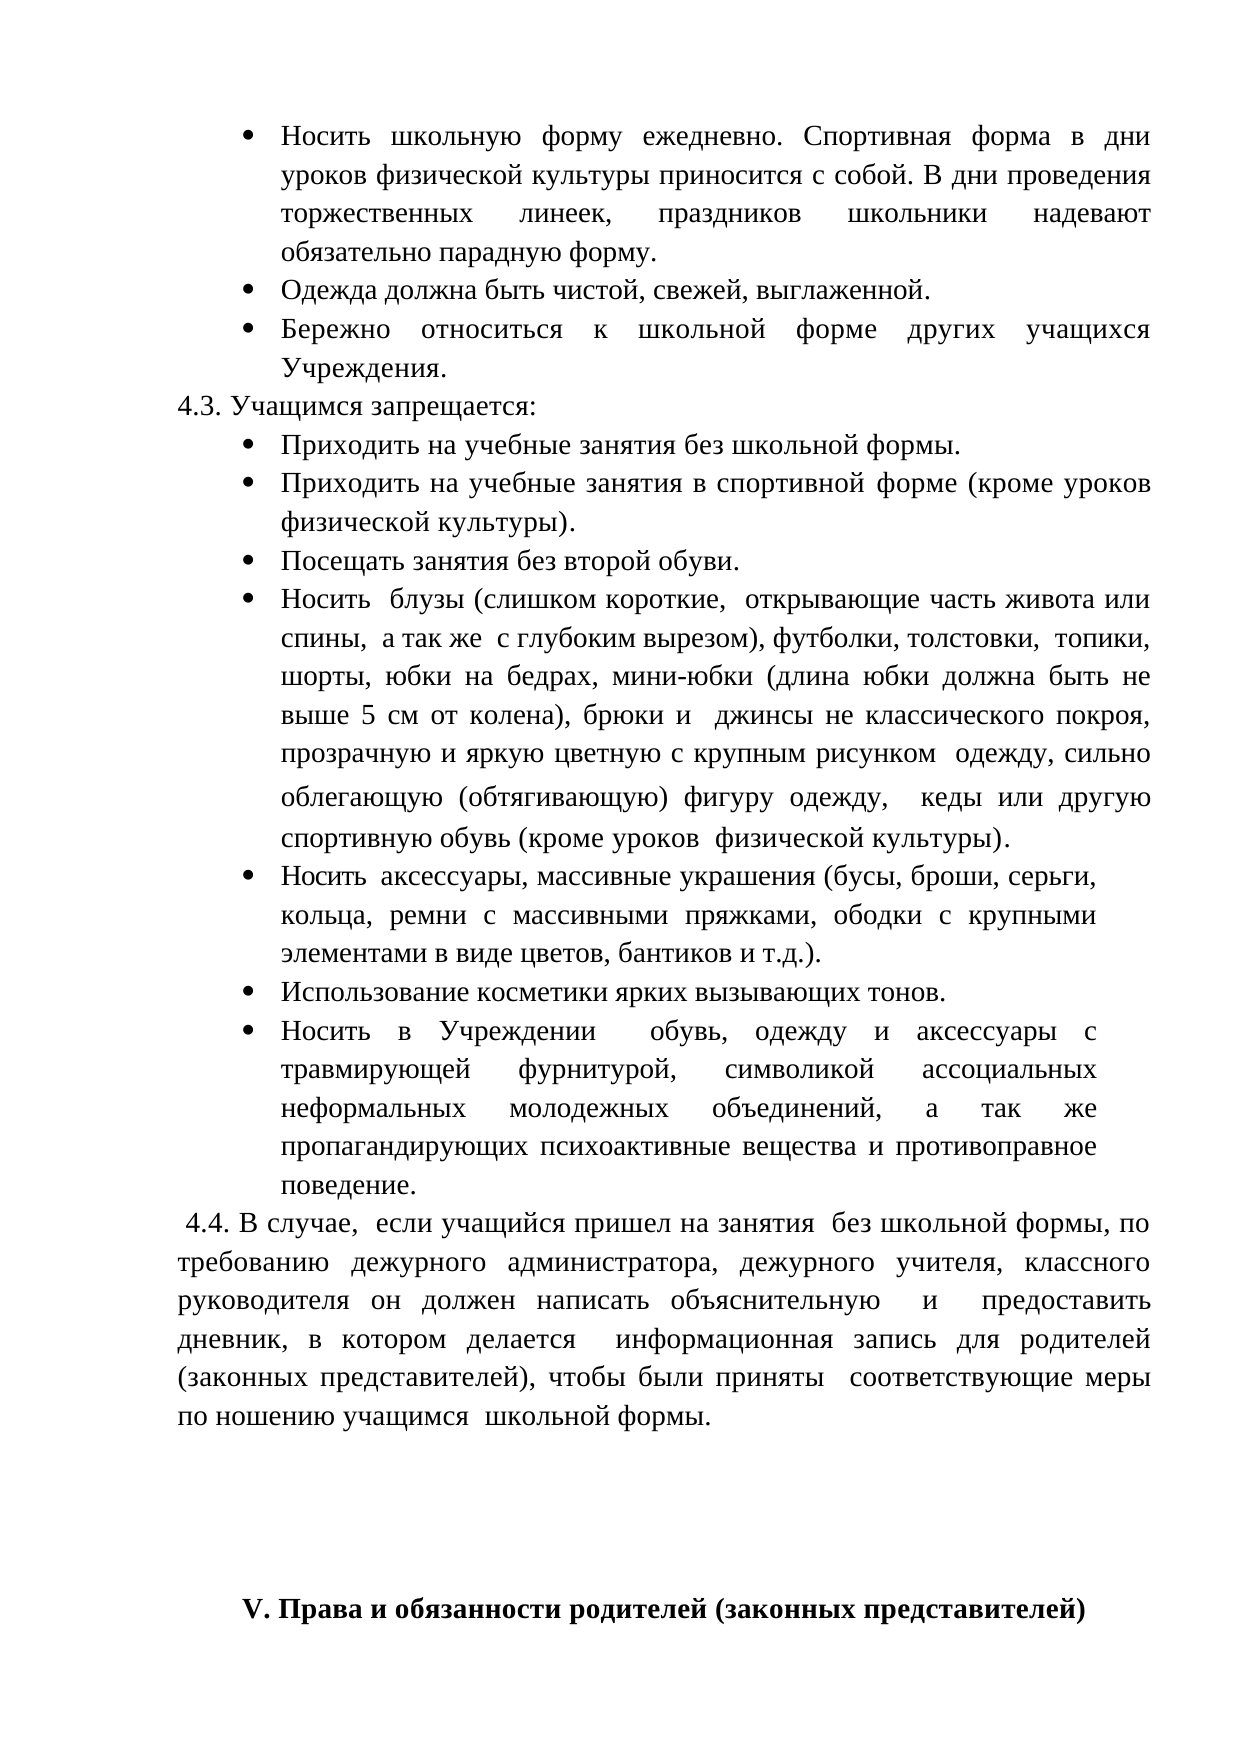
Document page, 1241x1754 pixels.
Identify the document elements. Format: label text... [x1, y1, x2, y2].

list Одежда должна быть чистой, свежей, выглаженной. [243, 272, 1152, 306]
list Носить аксессуары, массивные украшения (бусы, броши, серьги, кольца, ремни с массивными пряжками, ободки с крупными элементами в виде цветов, бантиков и т.д.). [243, 858, 1098, 969]
list Использование косметики ярких вызывающих тонов. [243, 974, 1098, 1008]
text 4.4. В случае, если учащийся пришел на занятия без школьной формы, по требованию дежурного администратора, дежурного учителя, классного руководителя он должен написать объяснительную и предоставить дневник, в котором делается информационная запись для родителей (законных представителей), чтобы были приняты соответствующие меры по ношению учащимся школьной формы. [177, 1205, 1152, 1432]
list Посещать занятия без второй обуви. [243, 543, 1098, 576]
list Носить в Учреждении обувь, одежду и аксессуары с травмирующей фурнитурой, символикой ассоциальных неформальных молодежных объединений, а так же пропагандирующих психоактивные вещества и противоправное поведение. [243, 1013, 1098, 1200]
list Приходить на учебные занятия без школьной формы. [243, 427, 1152, 460]
list Носить школьную форму ежедневно. Спортивная форма в дни уроков физической культуры приносится с собой. В дни проведения торжественных линеек, праздников школьники надевают обязательно парадную форму. [243, 118, 1152, 267]
list Приходить на учебные занятия в спортивной форме (кроме уроков физической культуры). [243, 465, 1152, 538]
list Бережно относиться к школьной форме других учащихся Учреждения. [243, 311, 1152, 383]
list Носить блузы (слишком короткие, открывающие часть живота или спины, а так же с глубоким вырезом), футболки, толстовки, топики, шорты, юбки на бедрах, мини-юбки (длина юбки должна быть не выше 5 см от колена), брюки и джинсы не классического покроя, прозрачную и яркую цветную с крупным рисунком одежду, сильно облегающую (обтягивающую) фигуру одежду, кеды или другую спортивную обувь (кроме уроков физической культуры). [243, 581, 1152, 853]
text V. Права и обязанности родителей (законных представителей) [177, 1591, 1152, 1624]
text 4.3. Учащимся запрещается: [177, 388, 1152, 422]
